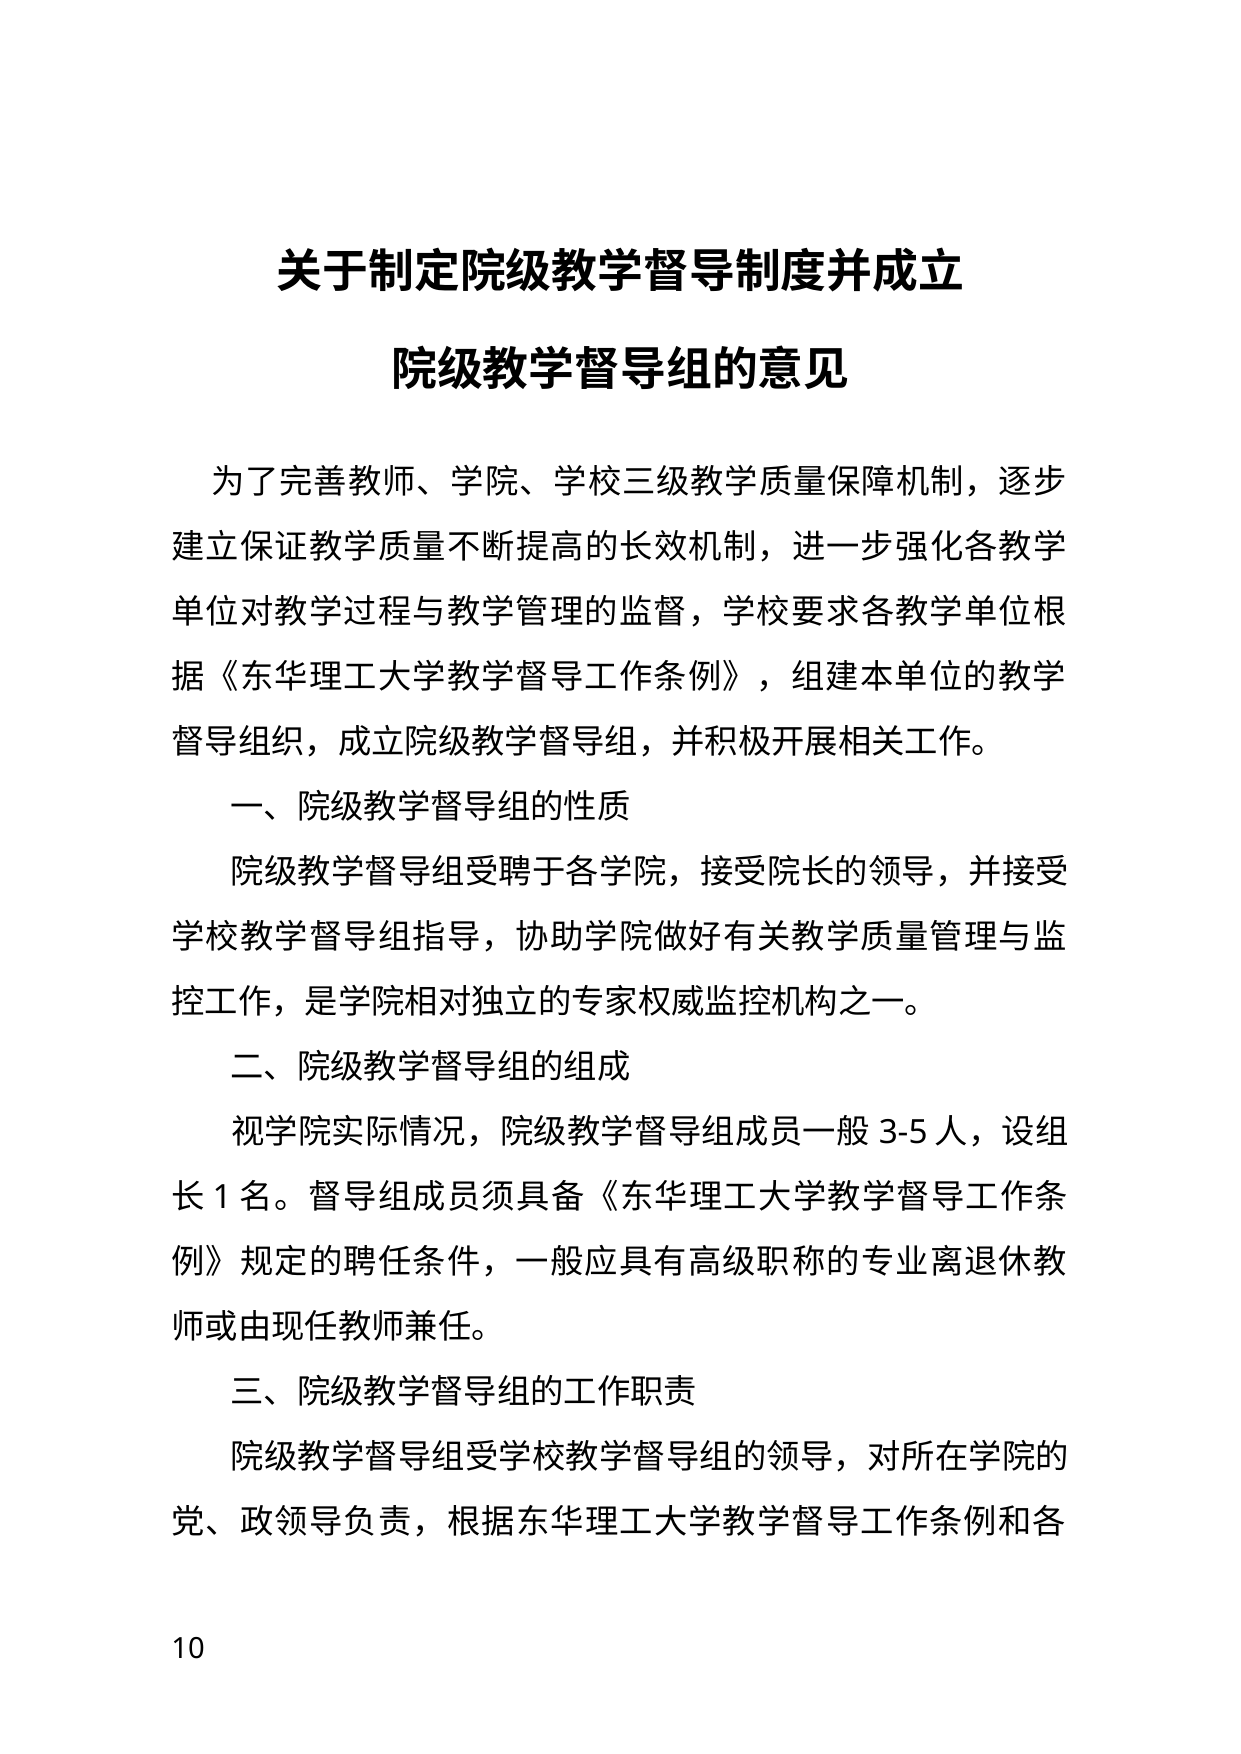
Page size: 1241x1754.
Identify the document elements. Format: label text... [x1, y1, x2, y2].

text 三、院级教学督导组的工作职责 [171, 1356, 1069, 1421]
text 院级教学督导组受聘于各学院，接受院长的领导，并接受学校教学督导组指导，协助学院做好有关教学质量管理与监控工作，是学院相对独立的专家权威监控机构之一。 [171, 836, 1069, 1031]
text 视学院实际情况，院级教学督导组成员一般3-5人，设组长1名。督导组成员须具备《东华理工大学教学督导工作条例》规定的聘任条件，一般应具有高级职称的专业离退休教师或由现任教师兼任。 [171, 1096, 1069, 1356]
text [171, 1421, 1069, 1551]
text 院级教学督导组的意见 [171, 316, 1069, 414]
text 一、院级教学督导组的性质 [171, 771, 1069, 836]
text 关于制定院级教学督导制度并成立 [171, 219, 1069, 316]
text 为了完善教师、学院、学校三级教学质量保障机制，逐步建立保证教学质量不断提高的长效机制，进一步强化各教学单位对教学过程与教学管理的监督，学校要求各教学单位根据《东华理工大学教学督导工作条例》，组建本单位的教学督导组织，成立院级教学督导组，并积极开展相关工作。 [171, 446, 1069, 771]
text 二、院级教学督导组的组成 [171, 1031, 1069, 1096]
